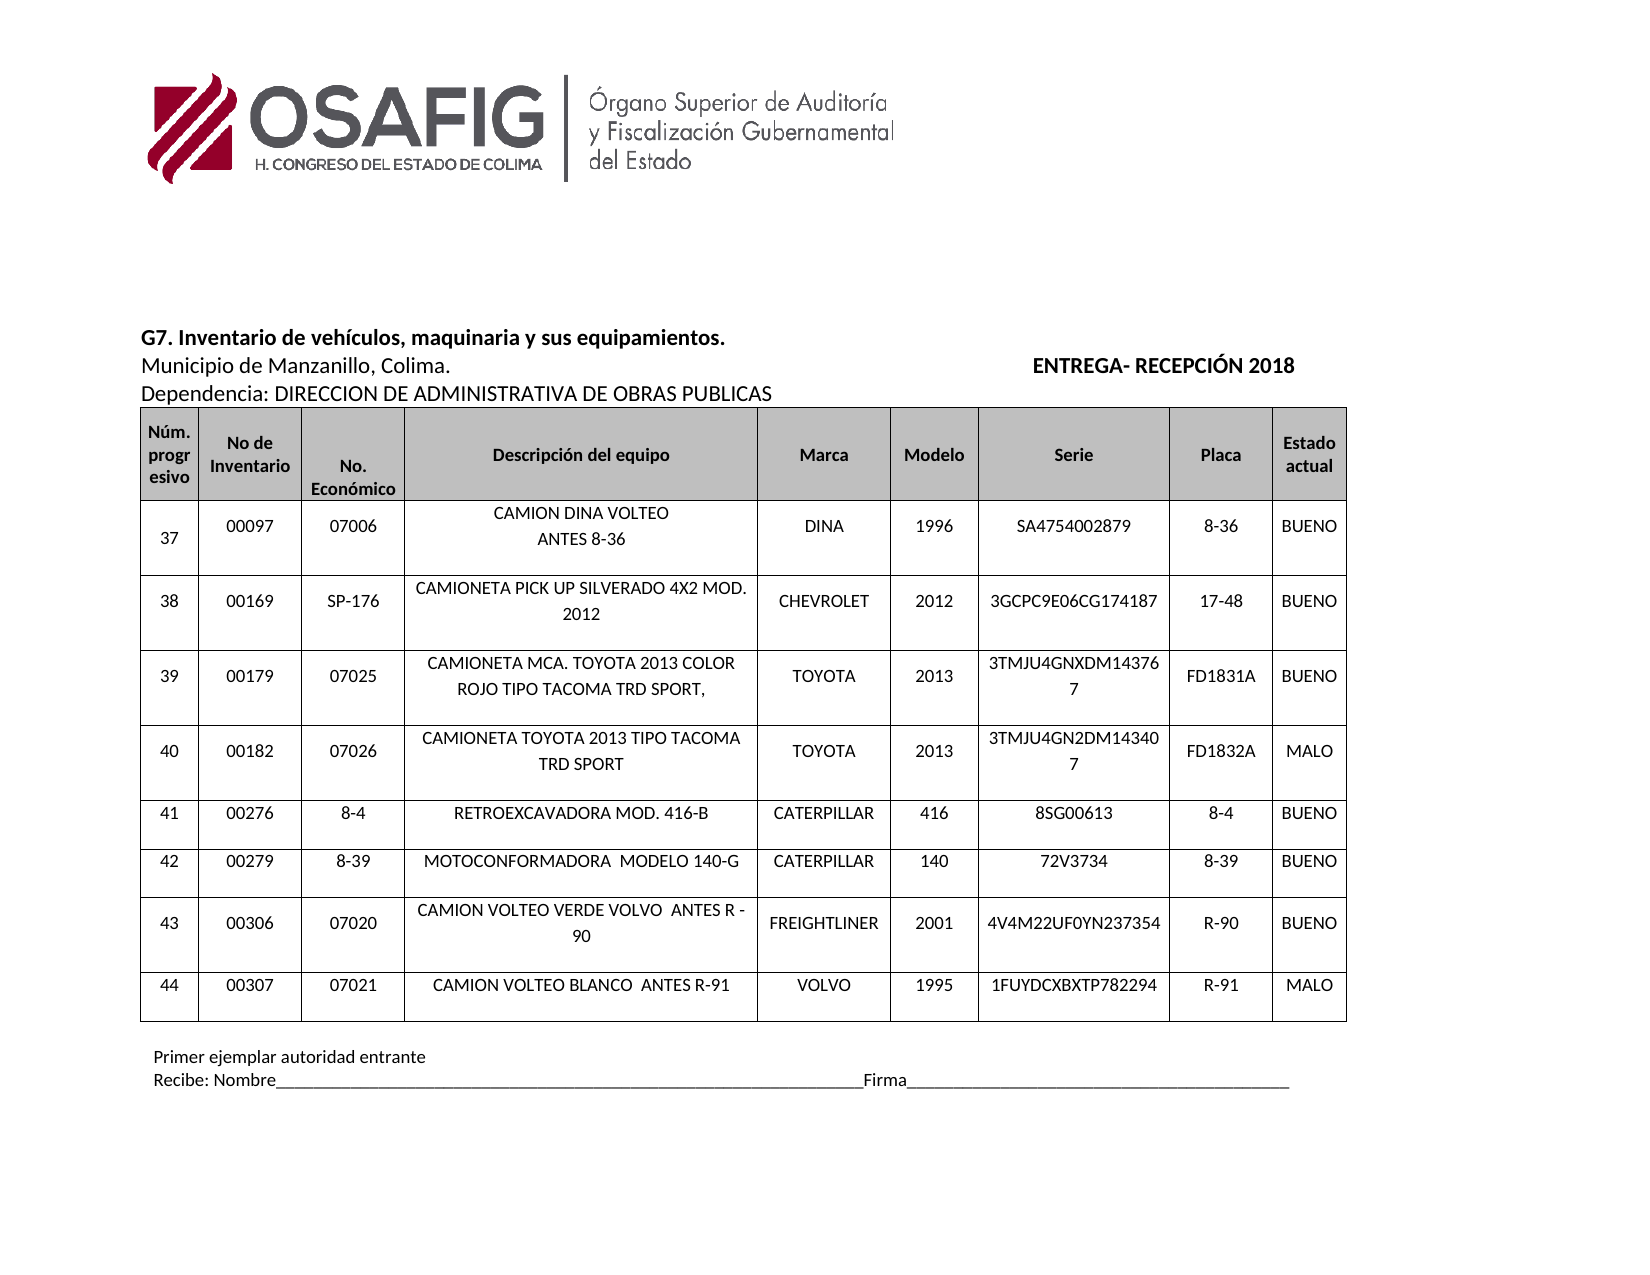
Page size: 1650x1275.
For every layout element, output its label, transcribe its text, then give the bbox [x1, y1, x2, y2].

table_header Núm. progresivo [141, 408, 198, 500]
table_cell RETROEXCAVADORA MOD. 416-B [405, 801, 757, 849]
text G7. Inventario de vehículos, maquinaria y sus equipamientos. [141, 323, 1502, 351]
text Recibe: Nombre_______________________________________________________________Firma_________________________________________ [153, 1068, 1502, 1091]
table_cell FD1832A [1170, 726, 1272, 800]
table_cell CAMION VOLTEO VERDE VOLVO ANTES R -90 [405, 898, 757, 972]
table_cell FD1831A [1170, 651, 1272, 725]
table_cell 8-4 [302, 801, 404, 849]
table_cell 00279 [199, 850, 301, 897]
table_cell 07025 [302, 651, 404, 725]
table_cell CAMION DINA VOLTEO ANTES 8-36 [405, 501, 757, 575]
table_cell SA4754002879 [979, 501, 1169, 575]
table_cell 8SG00613 [979, 801, 1169, 849]
table_cell DINA [758, 501, 890, 575]
table_cell 17-48 [1170, 576, 1272, 650]
text Primer ejemplar autoridad entrante [153, 1045, 1502, 1068]
table_cell 2012 [891, 576, 978, 650]
table_cell 3TMJU4GN2DM143407 [979, 726, 1169, 800]
table_cell 00169 [199, 576, 301, 650]
table_cell TOYOTA [758, 651, 890, 725]
table_cell MOTOCONFORMADORA MODELO 140-G [405, 850, 757, 897]
table_header Marca [758, 408, 890, 500]
table_cell 416 [891, 801, 978, 849]
table_cell CAMIONETA TOYOTA 2013 TIPO TACOMA TRD SPORT [405, 726, 757, 800]
table_cell 44 [141, 973, 198, 1021]
table_cell 1996 [891, 501, 978, 575]
table_header Descripción del equipo [405, 408, 757, 500]
table_cell 4V4M22UF0YN237354 [979, 898, 1169, 972]
table_cell 8-36 [1170, 501, 1272, 575]
table_cell 8-39 [1170, 850, 1272, 897]
table_cell 72V3734 [979, 850, 1169, 897]
table_cell BUENO [1273, 898, 1346, 972]
table_cell 07006 [302, 501, 404, 575]
table_cell CAMIONETA MCA. TOYOTA 2013 COLOR ROJO TIPO TACOMA TRD SPORT, [405, 651, 757, 725]
table_cell CATERPILLAR [758, 801, 890, 849]
table_cell SP-176 [302, 576, 404, 650]
table_header Estado actual [1273, 408, 1346, 500]
table_cell 3TMJU4GNXDM143767 [979, 651, 1169, 725]
table_cell TOYOTA [758, 726, 890, 800]
table_cell CAMIONETA PICK UP SILVERADO 4X2 MOD. 2012 [405, 576, 757, 650]
table_cell CHEVROLET [758, 576, 890, 650]
table_cell 2013 [891, 651, 978, 725]
table_cell CATERPILLAR [758, 850, 890, 897]
table_header Placa [1170, 408, 1272, 500]
table_cell 42 [141, 850, 198, 897]
table_cell MALO [1273, 973, 1346, 1021]
table_cell 8-4 [1170, 801, 1272, 849]
table_cell 38 [141, 576, 198, 650]
table_cell 07021 [302, 973, 404, 1021]
text Dependencia: DIRECCION DE ADMINISTRATIVA DE OBRAS PUBLICAS [141, 379, 1502, 407]
table_cell 00276 [199, 801, 301, 849]
table_cell 39 [141, 651, 198, 725]
picture [147, 73, 893, 184]
table_cell 3GCPC9E06CG174187 [979, 576, 1169, 650]
table_cell BUENO [1273, 576, 1346, 650]
table_cell 00097 [199, 501, 301, 575]
table_cell 00182 [199, 726, 301, 800]
table_cell FREIGHTLINER [758, 898, 890, 972]
table_cell 00307 [199, 973, 301, 1021]
table_header No. Económico [302, 408, 404, 500]
table_cell 140 [891, 850, 978, 897]
table_cell 1FUYDCXBXTP782294 [979, 973, 1169, 1021]
table_cell 37 [141, 501, 198, 575]
table_cell 00306 [199, 898, 301, 972]
table_cell 41 [141, 801, 198, 849]
table_cell 07026 [302, 726, 404, 800]
table_cell BUENO [1273, 501, 1346, 575]
table_cell BUENO [1273, 651, 1346, 725]
table_cell BUENO [1273, 850, 1346, 897]
table_header Modelo [891, 408, 978, 500]
table_cell VOLVO [758, 973, 890, 1021]
table_cell R-91 [1170, 973, 1272, 1021]
table_cell BUENO [1273, 801, 1346, 849]
table_cell 07020 [302, 898, 404, 972]
table_cell MALO [1273, 726, 1346, 800]
text Municipio de Manzanillo, Colima. ENTREGA- RECEPCIÓN 2018 [141, 351, 1502, 379]
table_cell 43 [141, 898, 198, 972]
table_cell CAMION VOLTEO BLANCO ANTES R-91 [405, 973, 757, 1021]
table_cell 00179 [199, 651, 301, 725]
table_cell R-90 [1170, 898, 1272, 972]
table_cell 2013 [891, 726, 978, 800]
table_cell 1995 [891, 973, 978, 1021]
table_cell 8-39 [302, 850, 404, 897]
table_cell 40 [141, 726, 198, 800]
table_cell 2001 [891, 898, 978, 972]
table_header Serie [979, 408, 1169, 500]
table_header No de Inventario [199, 408, 301, 500]
